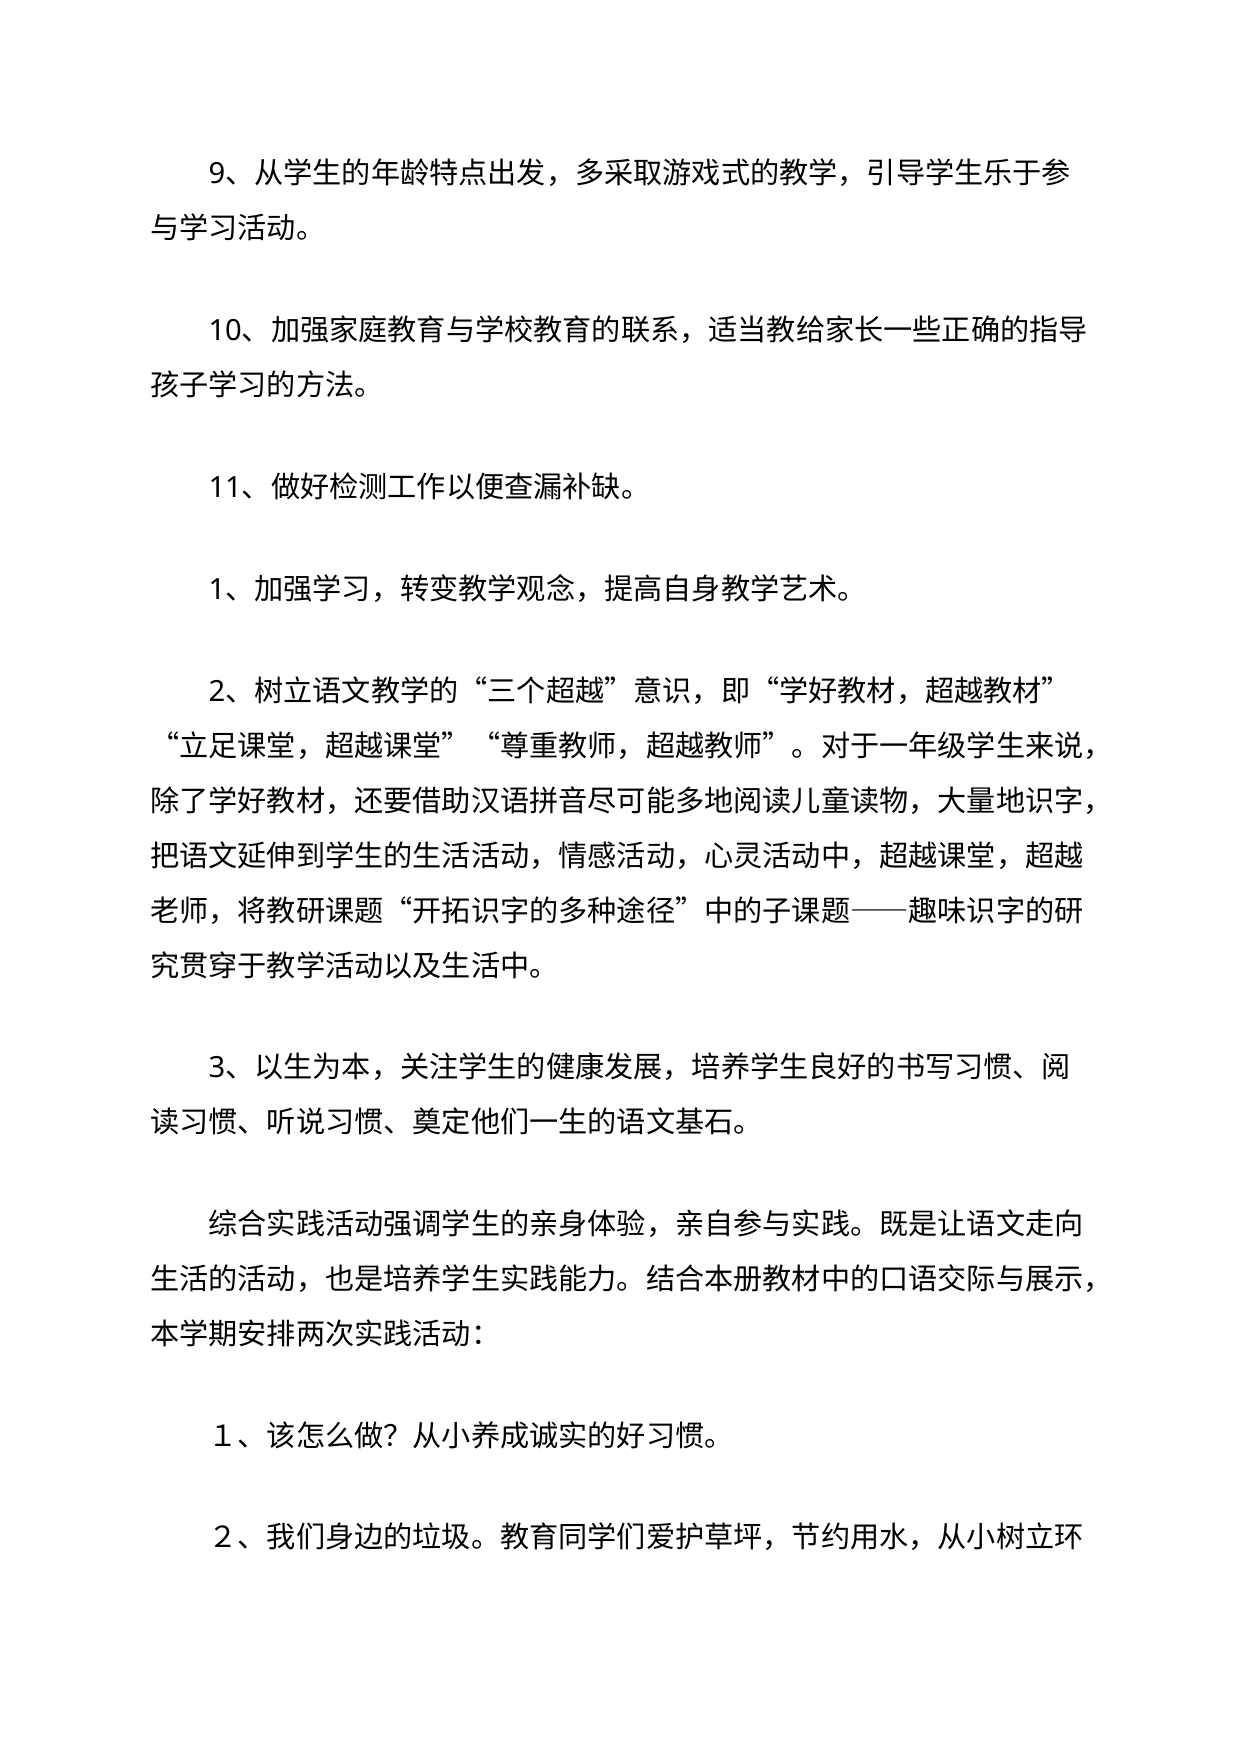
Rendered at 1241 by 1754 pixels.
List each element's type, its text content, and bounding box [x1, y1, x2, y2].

text 3、以生为本，关注学生的健康发展，培养学生良好的书写习惯、阅读习惯、听说习惯、奠定他们一生的语文基石。 [150, 1044, 1090, 1141]
text 11、做好检测工作以便查漏补缺。 [150, 463, 1090, 506]
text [150, 1514, 1090, 1556]
text １、该怎么做？从小养成诚实的好习惯。 [150, 1412, 1090, 1454]
text 2、树立语文教学的“三个超越”意识，即“学好教材，超越教材”“立足课堂，超越课堂”“尊重教师，超越教师”。对于一年级学生来说，除了学好教材，还要借助汉语拼音尽可能多地阅读儿童读物，大量地识字，把语文延伸到学生的生活活动，情感活动，心灵活动中，超越课堂，超越老师，将教研课题“开拓识字的多种途径”中的子课题——趣味识字的研究贯穿于教学活动以及生活中。 [150, 667, 1090, 984]
text 9、从学生的年龄特点出发，多采取游戏式的教学，引导学生乐于参与学习活动。 [150, 150, 1090, 247]
text 10、加强家庭教育与学校教育的联系，适当教给家长一些正确的指导孩子学习的方法。 [150, 307, 1090, 404]
text 1、加强学习，转变教学观念，提高自身教学艺术。 [150, 566, 1090, 608]
text 综合实践活动强调学生的亲身体验，亲自参与实践。既是让语文走向生活的活动，也是培养学生实践能力。结合本册教材中的口语交际与展示，本学期安排两次实践活动： [150, 1201, 1090, 1353]
